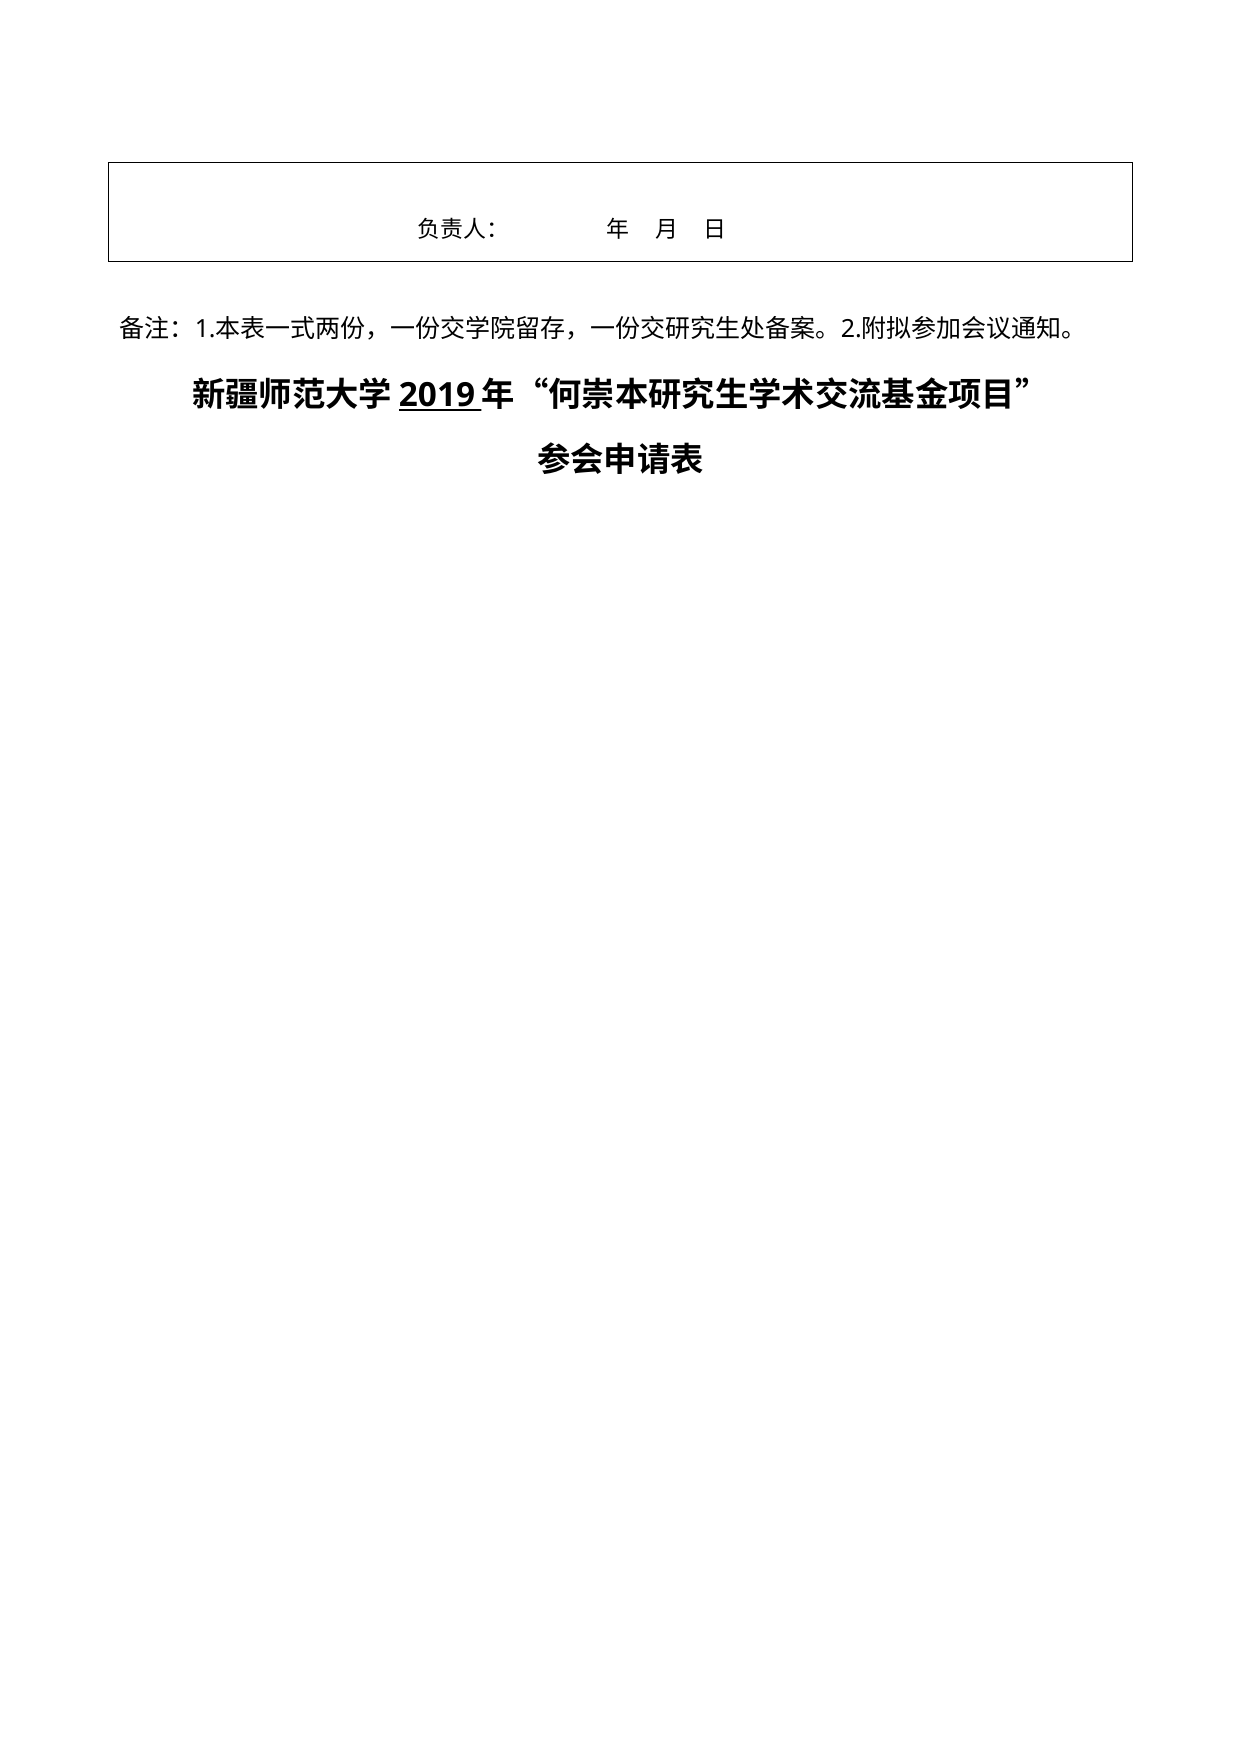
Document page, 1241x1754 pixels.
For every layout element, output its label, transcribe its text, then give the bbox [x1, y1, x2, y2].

table_cell 备注：1.本表一式两份，一份交学院留存，一份交研究生处备案。2.附拟参加会议通知。 [108, 262, 1132, 359]
table_cell 研究生处意见： 负责人： 年 月 日 [109, 163, 1132, 261]
text 新疆师范大学2019年“何崇本研究生学术交流基金项目”参会申请表 [187, 359, 1053, 489]
